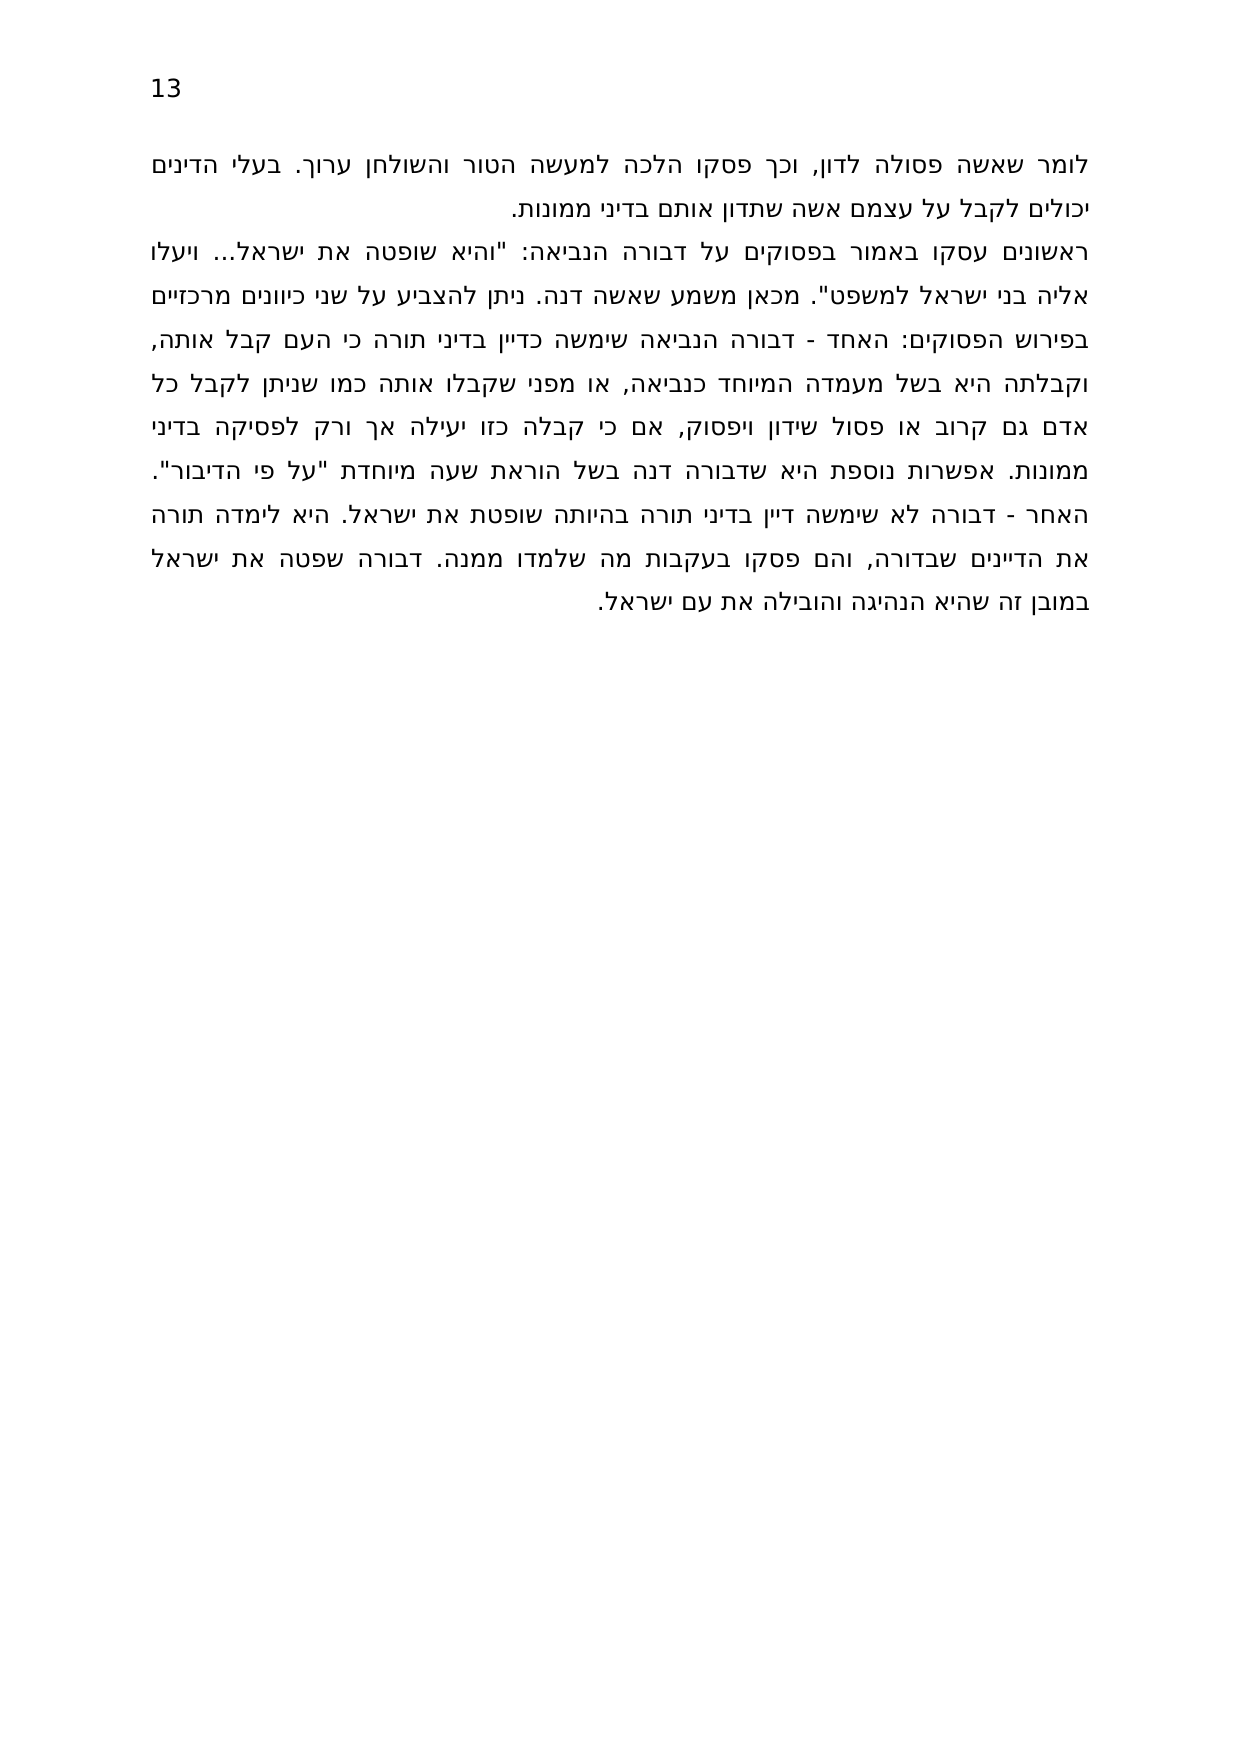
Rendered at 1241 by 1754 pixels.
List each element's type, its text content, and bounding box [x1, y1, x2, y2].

text ראשונים עסקו באמור בפסוקים על דבורה הנביאה: "והיא שופטה את ישראל... ויעלו אליה בני ישראל למשפט". מכאן משמע שאשה דנה. ניתן להצביע על שני כיוונים מרכזיים בפירוש הפסוקים: האחד - דבורה הנביאה שימשה כדיין בדיני תורה כי העם קבל אותה, וקבלתה היא בשל מעמדה המיוחד כנביאה, או מפני שקבלו אותה כמו שניתן לקבל כל אדם גם קרוב או פסול שידון ויפסוק, אם כי קבלה כזו יעילה אך ורק לפסיקה בדיני ממונות. אפשרות נוספת היא שדבורה דנה בשל הוראת שעה מיוחדת "על פי הדיבור". האחר - דבורה לא שימשה דיין בדיני תורה בהיותה שופטת את ישראל. היא לימדה תורה את הדיינים שבדורה, והם פסקו בעקבות מה שלמדו ממנה. דבורה שפטה את ישראל במובן זה שהיא הנהיגה והובילה את עם ישראל. [150, 237, 1090, 617]
text "השוה הכתוב אשה לאיש לכל דינין שבתורה" – איש ואשה שהזיקו או שניזוקו דינם אותו דבר. ראשונים דנו האם ההשוואה היא גם בנוגע לאפשרות היות האשה דיין בית דין? יש שכתבו שאשה כשרה, ויש שכתבו שאשה לא "בתורת דיין", אך אם בעלי הדינים קבלו אותה עליהם לדון דיני ממונות היא רשאית. יש שכתבו שאשה פסולה לדון, ודבריהם מבוססים על דברי הירושלמי שם נאמר שכשם שאאשה לא מעידה כך גם היא לא דנה. ניתן להבין שכוונת הירושלמי שאשה פטורה מלהעיד ומלדון, אך היו ראשונים שהבינו שכוונת הירושלמי לומר שאשה פסולה לדון, וכך פסקו הלכה למעשה הטור והשולחן ערוך. בעלי הדינים יכולים לקבל על עצמם אשה שתדון אותם בדיני ממונות. [150, 150, 1090, 223]
